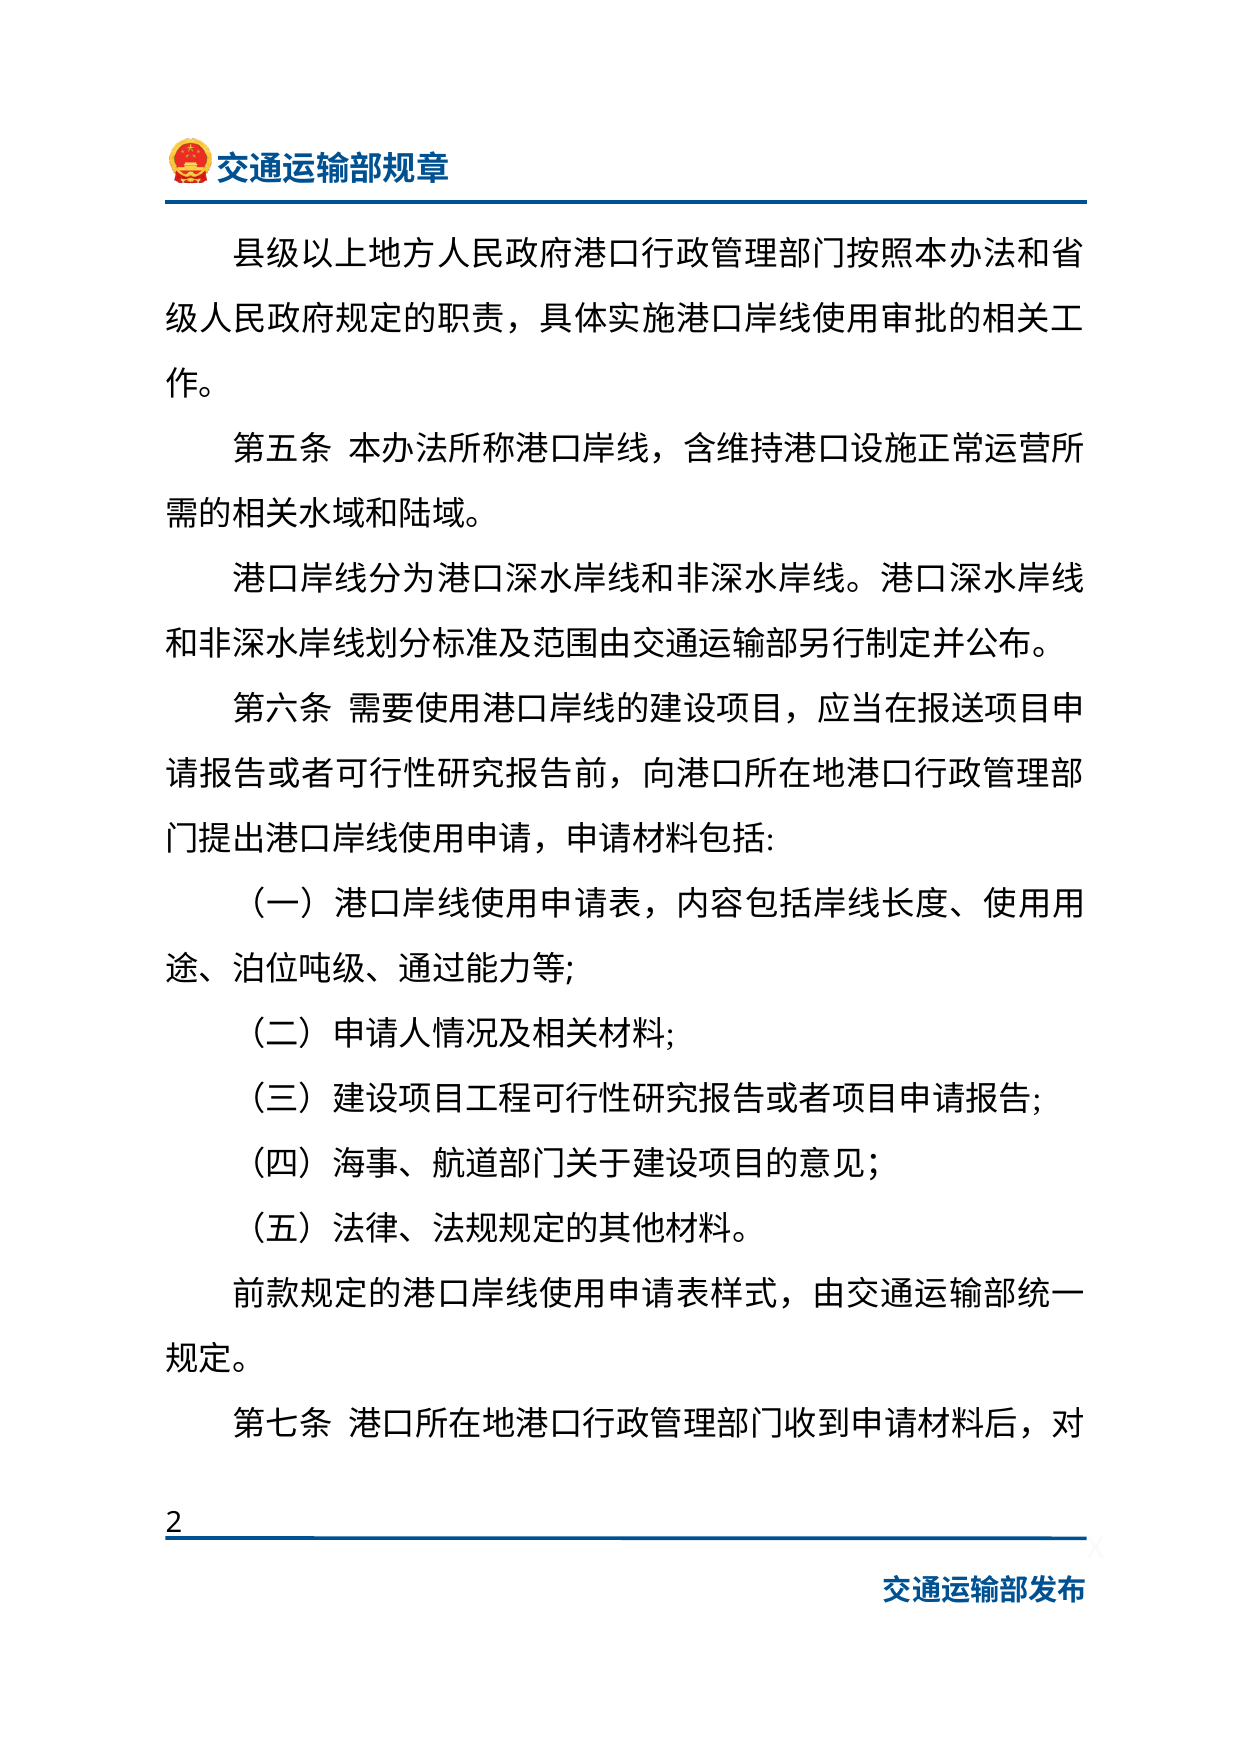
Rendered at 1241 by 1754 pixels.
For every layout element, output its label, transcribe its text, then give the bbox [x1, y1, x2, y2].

picture [165, 136, 216, 187]
text 第五条 本办法所称港口岸线，含维持港口设施正常运营所需的相关水域和陆域。 [165, 414, 1087, 544]
text （五）法律、法规规定的其他材料。 [165, 1194, 1087, 1259]
text 前款规定的港口岸线使用申请表样式，由交通运输部统一规定。 [165, 1259, 1087, 1389]
text （三）建设项目工程可行性研究报告或者项目申请报告; [165, 1064, 1087, 1129]
text （一）港口岸线使用申请表，内容包括岸线长度、使用用途、泊位吨级、通过能力等; [165, 869, 1087, 999]
text 第六条 需要使用港口岸线的建设项目，应当在报送项目申请报告或者可行性研究报告前，向港口所在地港口行政管理部门提出港口岸线使用申请，申请材料包括: [165, 674, 1087, 869]
text （二）申请人情况及相关材料; [165, 999, 1087, 1064]
text 港口岸线分为港口深水岸线和非深水岸线。港口深水岸线和非深水岸线划分标准及范围由交通运输部另行制定并公布。 [165, 544, 1087, 674]
text 县级以上地方人民政府港口行政管理部门按照本办法和省级人民政府规定的职责，具体实施港口岸线使用审批的相关工作。 [165, 219, 1087, 414]
text 第七条 港口所在地港口行政管理部门收到申请材料后，对申请材料符合法定形式的，应当当场受理;对申请材料不齐全或者不符合法定形式的，应当当场或者在五个工作日内一次告知申请人需要补正的全部内容。 [165, 1389, 1087, 1454]
text （四）海事、航道部门关于建设项目的意见； [165, 1129, 1087, 1194]
